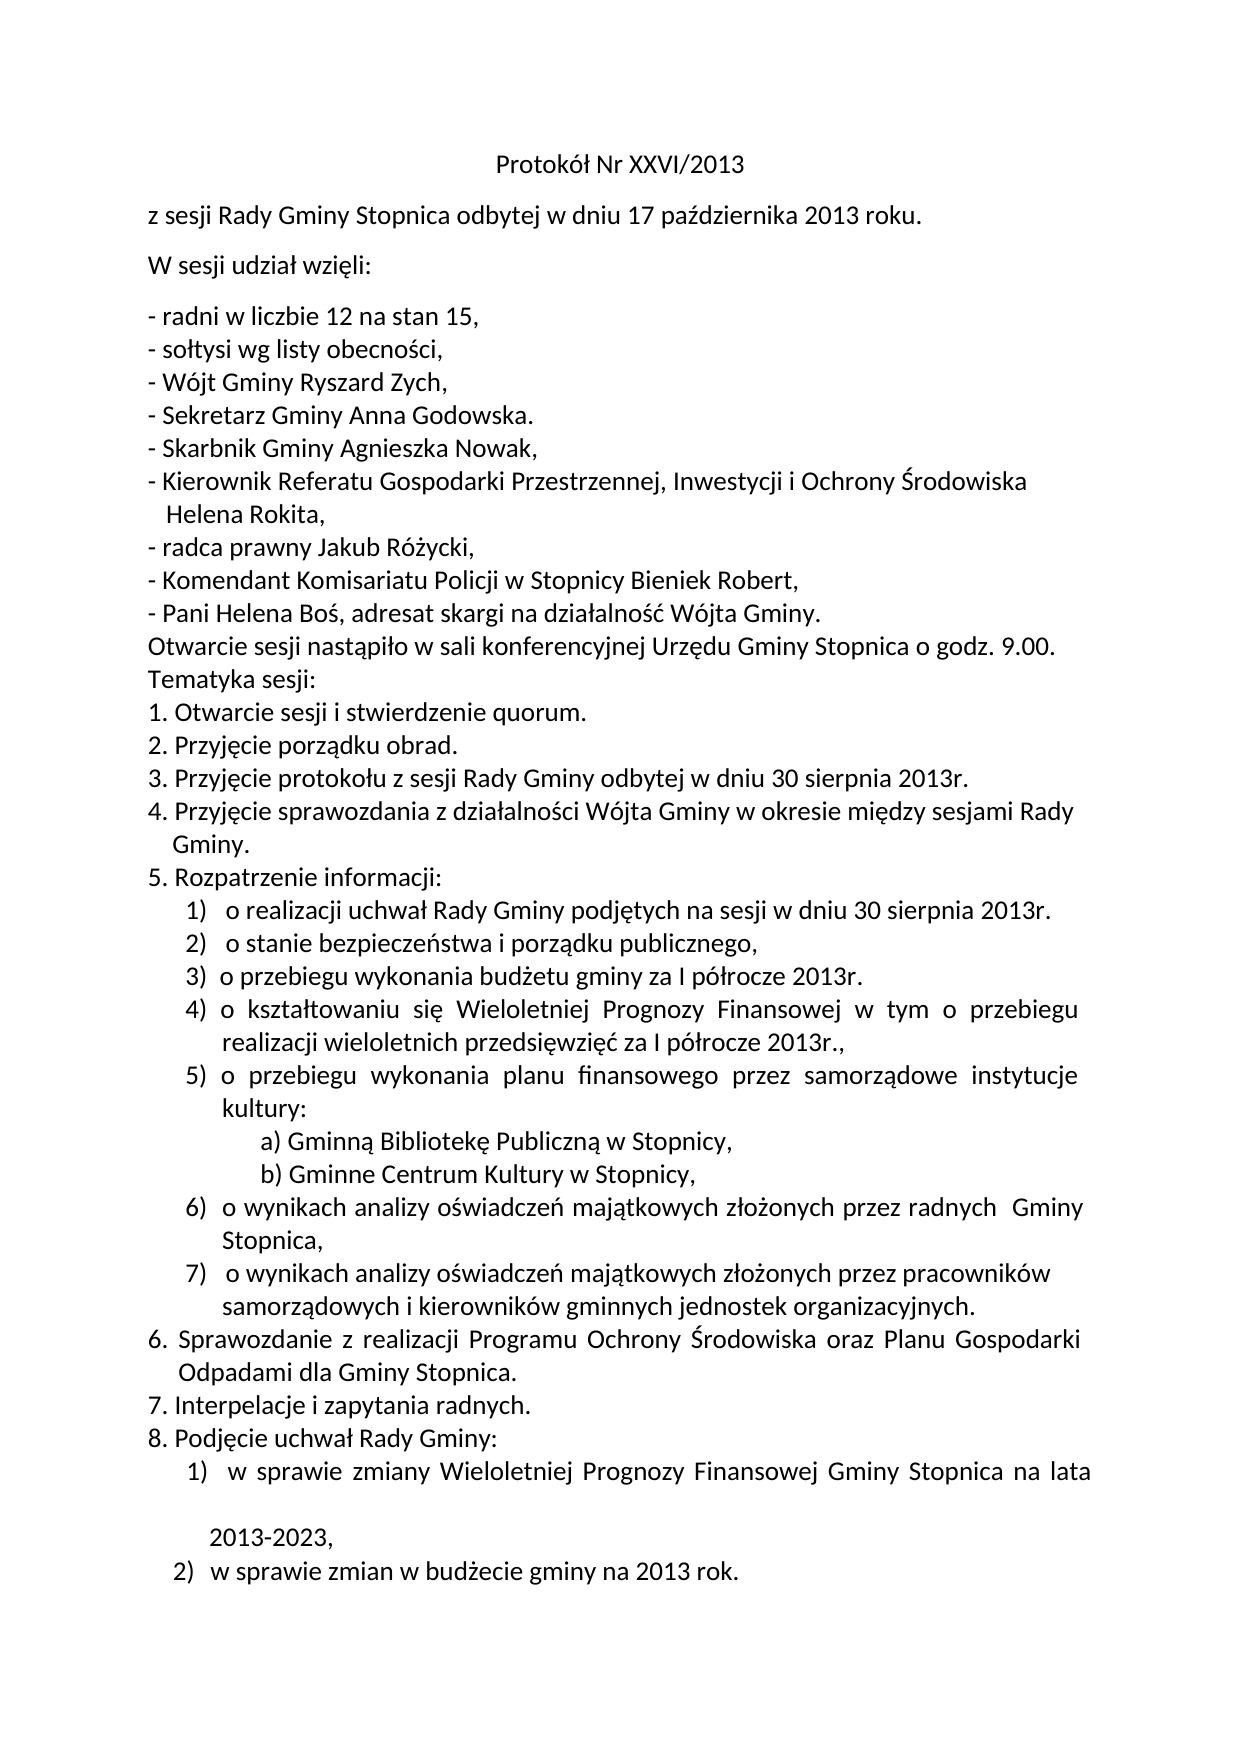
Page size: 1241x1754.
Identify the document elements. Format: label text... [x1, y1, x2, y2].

text 2. Przyjęcie porządku obrad. [148, 728, 1093, 761]
text 1) o realizacji uchwał Rady Gminy podjętych na sesji w dniu 30 sierpnia 2013r. [185, 893, 1093, 926]
text - Skarbnik Gminy Agnieszka Nowak, [148, 431, 1093, 464]
text 3) o przebiegu wykonania budżetu gminy za I półrocze 2013r. [185, 959, 1093, 992]
text 1. Otwarcie sesji i stwierdzenie quorum. [148, 695, 1093, 728]
text 8. Podjęcie uchwał Rady Gminy: [148, 1422, 1093, 1454]
text Gminy. [148, 827, 1093, 860]
text 7. Interpelacje i zapytania radnych. [148, 1388, 1093, 1422]
text Otwarcie sesji nastąpiło w sali konferencyjnej Urzędu Gminy Stopnica o godz. 9.00. [148, 629, 1093, 662]
text 3. Przyjęcie protokołu z sesji Rady Gminy odbytej w dniu 30 sierpnia 2013r. [148, 761, 1093, 794]
text 5. Rozpatrzenie informacji: [148, 860, 1093, 893]
text - Kierownik Referatu Gospodarki Przestrzennej, Inwestycji i Ochrony Środowiska [148, 464, 1093, 497]
text samorządowych i kierowników gminnych jednostek organizacyjnych. [185, 1289, 1093, 1322]
text Tematyka sesji: [148, 662, 1093, 695]
text Protokół Nr XXVI/2013 [148, 148, 1093, 181]
text Helena Rokita, [148, 497, 1093, 530]
text - radca prawny Jakub Różycki, [148, 530, 1093, 563]
text 6. Sprawozdanie z realizacji Programu Ochrony Środowiska oraz Planu Gospodarki Odpadami dla Gminy Stopnica. [148, 1322, 1093, 1388]
text 4. Przyjęcie sprawozdania z działalności Wójta Gminy w okresie między sesjami Rady [148, 794, 1093, 827]
text 6) o wynikach analizy oświadczeń majątkowych złożonych przez radnych Gminy Stopnica, [185, 1190, 1093, 1256]
text 4) o kształtowaniu się Wieloletniej Prognozy Finansowej w tym o przebiegu realizacji wieloletnich przedsięwzięć za I półrocze 2013r., [185, 992, 1093, 1058]
text z sesji Rady Gminy Stopnica odbytej w dniu 17 października 2013 roku. [148, 198, 1093, 231]
text 2) o stanie bezpieczeństwa i porządku publicznego, [185, 926, 1093, 959]
text - sołtysi wg listy obecności, [148, 332, 1093, 365]
text a) Gminną Bibliotekę Publiczną w Stopnicy, [260, 1124, 1093, 1157]
text 7) o wynikach analizy oświadczeń majątkowych złożonych przez pracowników [185, 1256, 1093, 1289]
text b) Gminne Centrum Kultury w Stopnicy, [260, 1157, 1093, 1190]
text 1) w sprawie zmiany Wieloletniej Prognozy Finansowej Gminy Stopnica na lata 2013-2023, [148, 1454, 1093, 1554]
text W sesji udział wzięli: [148, 248, 1093, 281]
text - Wójt Gminy Ryszard Zych, [148, 365, 1093, 398]
text - Pani Helena Boś, adresat skargi na działalność Wójta Gminy. [148, 596, 1093, 629]
list w sprawie zmian w budżecie gminy na 2013 rok. [173, 1554, 1093, 1587]
text - Sekretarz Gminy Anna Godowska. [148, 398, 1093, 431]
text - Komendant Komisariatu Policji w Stopnicy Bieniek Robert, [148, 563, 1093, 596]
text - radni w liczbie 12 na stan 15, [148, 299, 1093, 332]
text 5) o przebiegu wykonania planu finansowego przez samorządowe instytucje kultury: [185, 1058, 1093, 1124]
